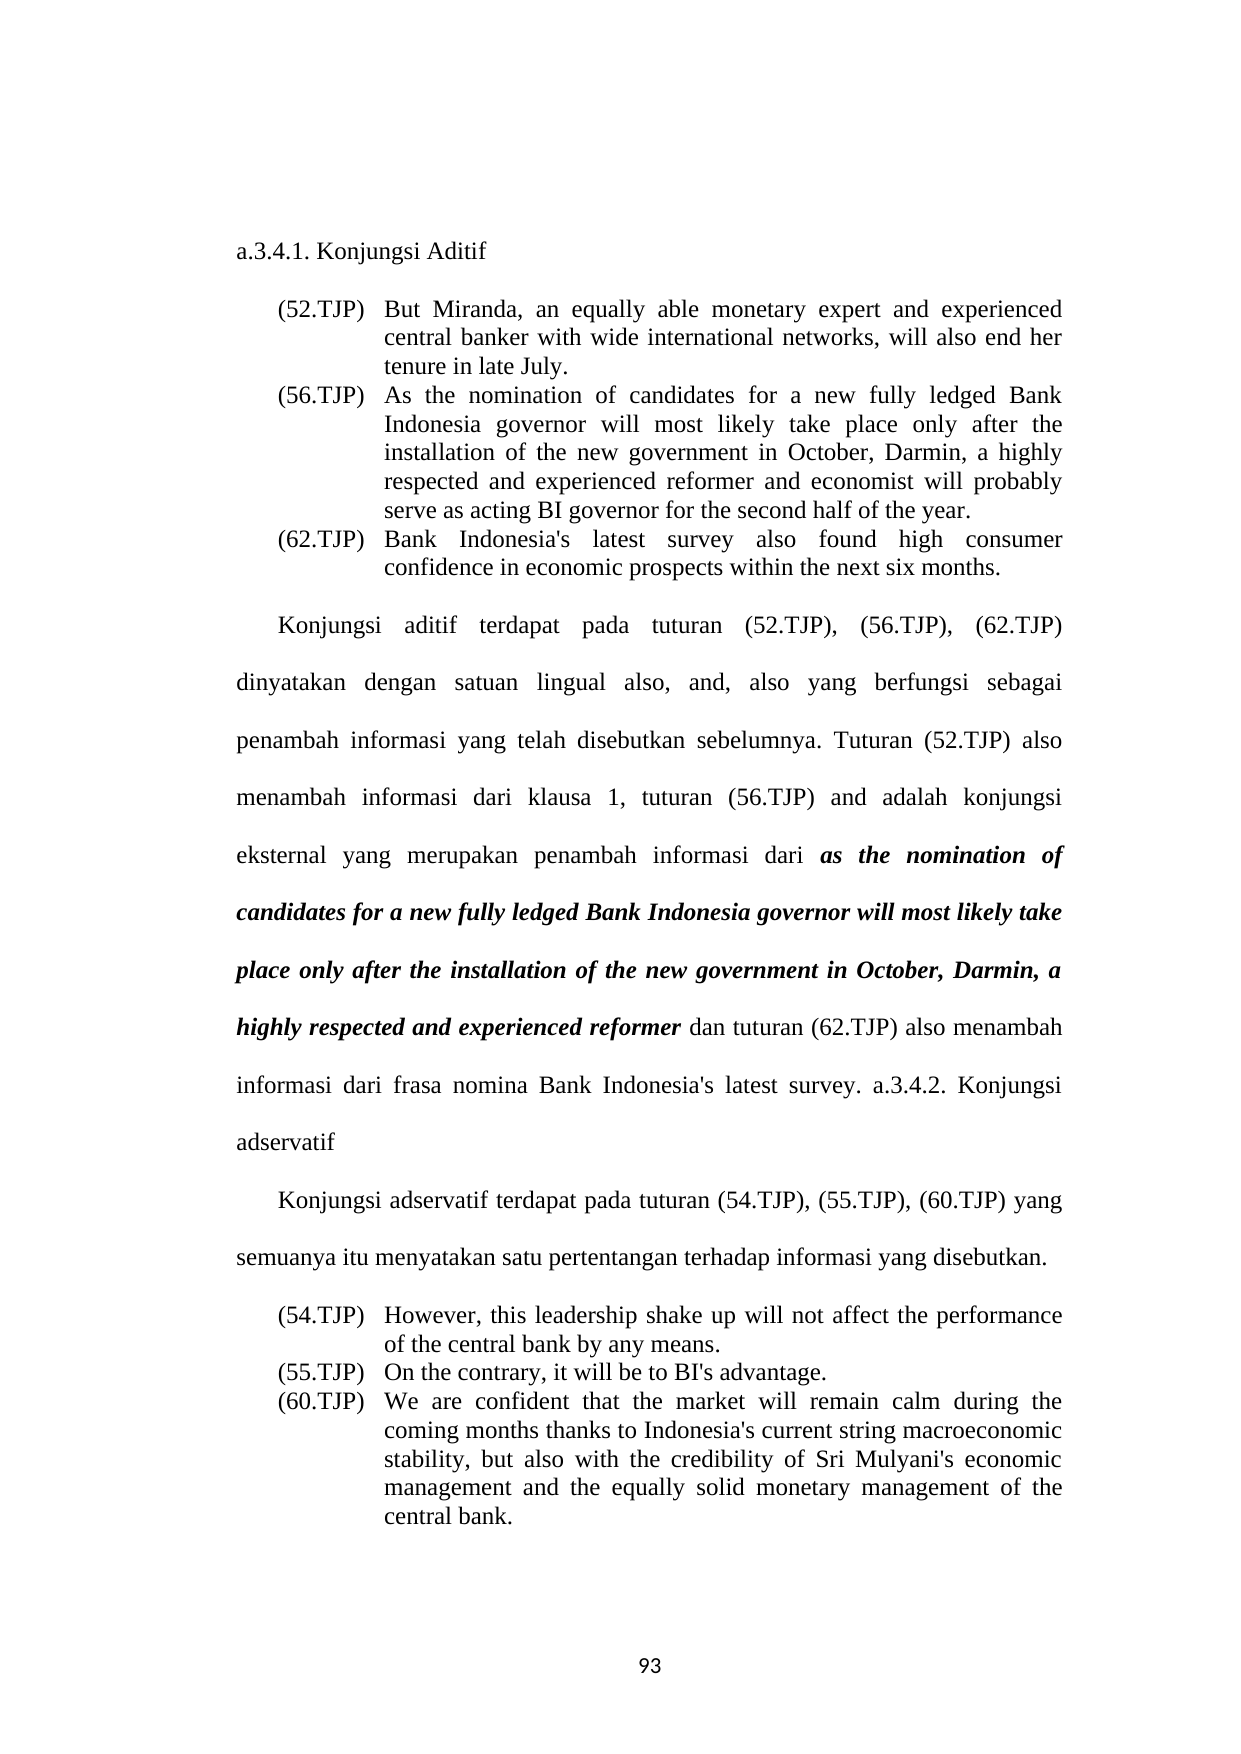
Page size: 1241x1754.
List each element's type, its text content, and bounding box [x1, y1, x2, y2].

text (60.TJP) We are confident that the market will remain calm during the coming months thanks to Indonesia's current string macroeconomic stability, but also with the credibility of Sri Mulyani's economic management and the equally solid monetary management of the central bank. [278, 1386, 1063, 1530]
text (54.TJP) However, this leadership shake up will not affect the performance of the central bank by any means. [278, 1300, 1063, 1357]
text Konjungsi aditif terdapat pada tuturan (52.TJP), (56.TJP), (62.TJP) dinyatakan dengan satuan lingual also, and, also yang berfungsi sebagai penambah informasi yang telah disebutkan sebelumnya. Tuturan (52.TJP) also menambah informasi dari klausa 1, tuturan (56.TJP) and adalah konjungsi eksternal yang merupakan penambah informasi dari as the nomination of candidates for a new fully ledged Bank Indonesia governor will most likely take place only after the installation of the new government in October, Darmin, a highly respected and experienced reformer dan tuturan (62.TJP) also menambah informasi dari frasa nomina Bank Indonesia's latest survey. a.3.4.2. Konjungsi adservatif [236, 610, 1063, 1156]
text (56.TJP) As the nomination of candidates for a new fully ledged Bank Indonesia governor will most likely take place only after the installation of the new government in October, Darmin, a highly respected and experienced reformer and economist will probably serve as acting BI governor for the second half of the year. [278, 380, 1063, 524]
text (52.TJP) But Miranda, an equally able monetary expert and experienced central banker with wide international networks, will also end her tenure in late July. [278, 294, 1063, 380]
text a.3.4.1. Konjungsi Aditif [236, 236, 1063, 265]
text (55.TJP) On the contrary, it will be to BI's advantage. [278, 1357, 1063, 1386]
text (62.TJP) Bank Indonesia's latest survey also found high consumer confidence in economic prospects within the next six months. [278, 524, 1063, 581]
text Konjungsi adservatif terdapat pada tuturan (54.TJP), (55.TJP), (60.TJP) yang semuanya itu menyatakan satu pertentangan terhadap informasi yang disebutkan. [236, 1185, 1063, 1271]
